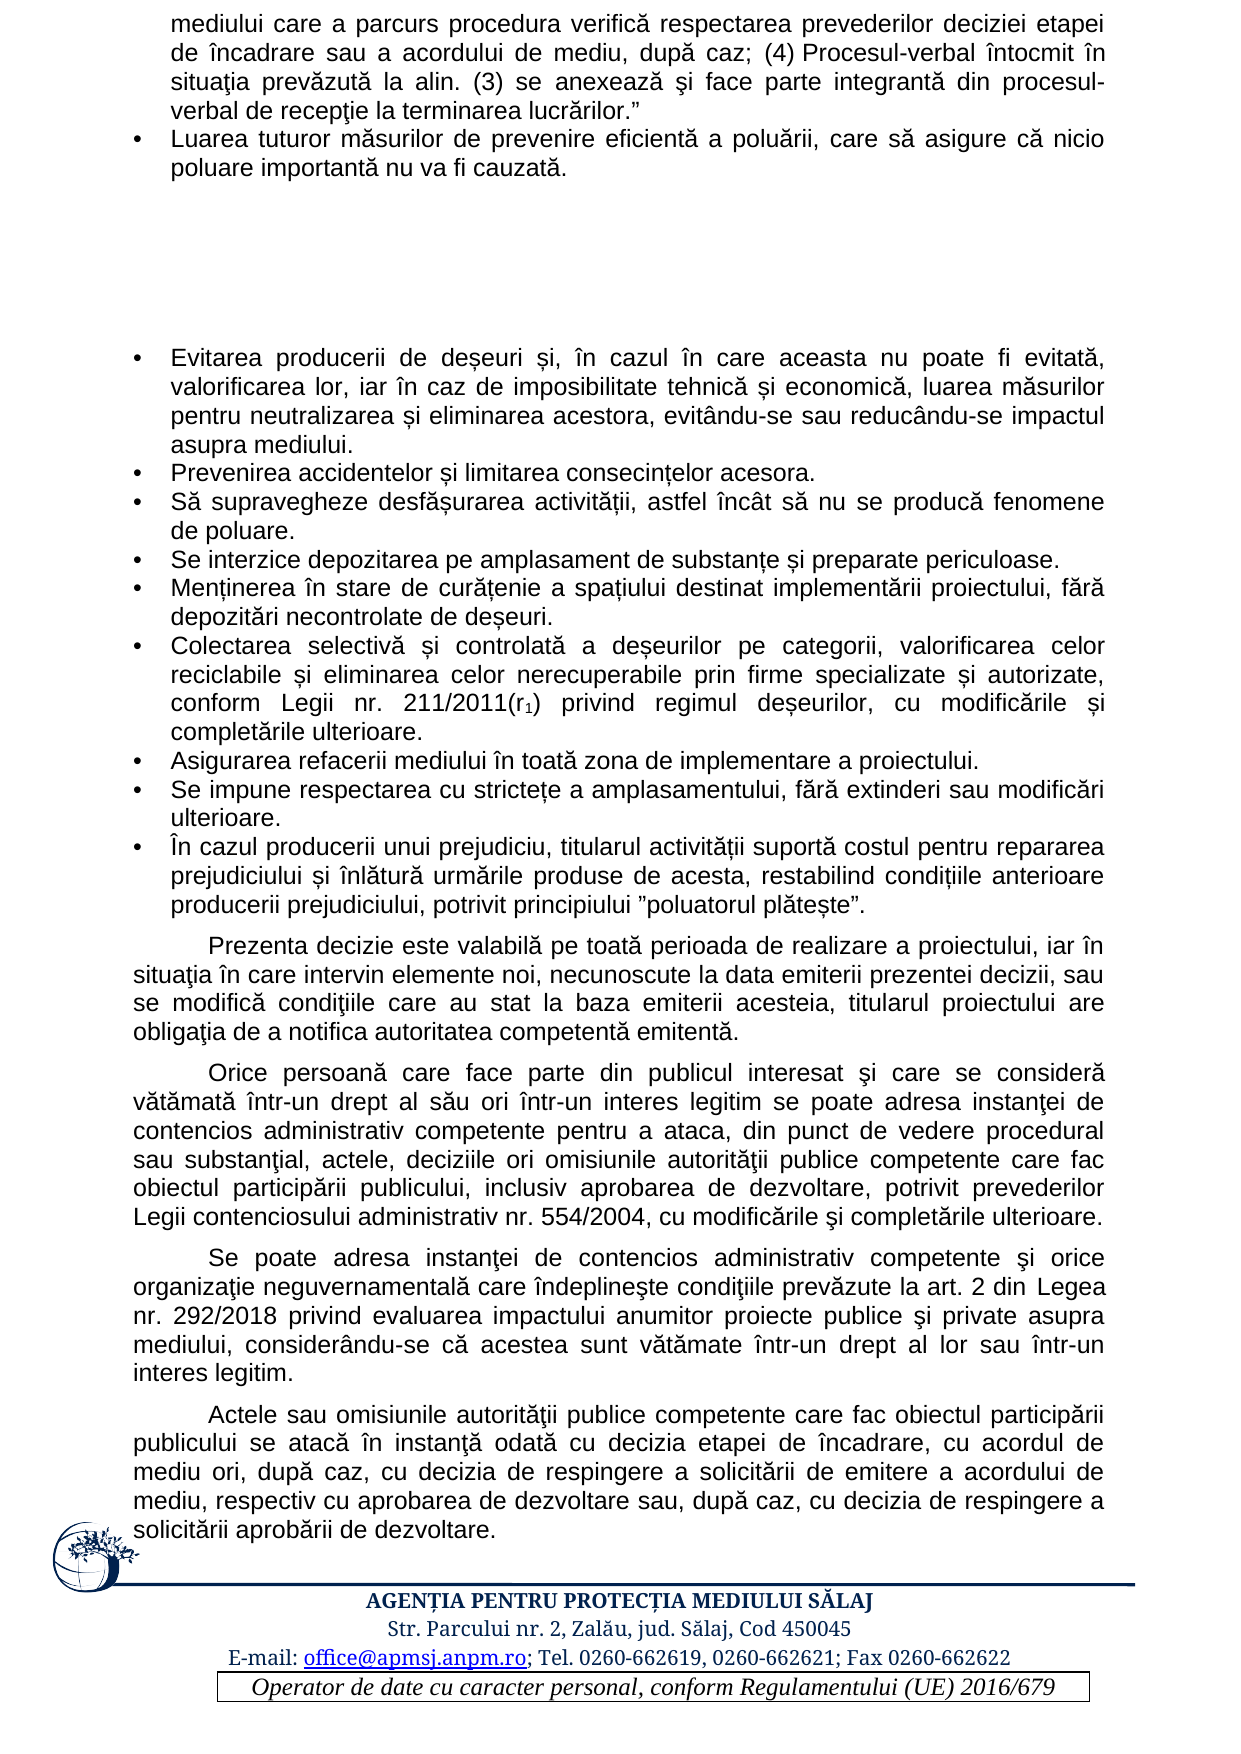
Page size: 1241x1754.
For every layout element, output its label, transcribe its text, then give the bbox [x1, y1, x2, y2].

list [133, 9, 1106, 124]
text Prezenta decizie este valabilă pe toată perioada de realizare a proiectului, iar în situaţia în care intervin elemente noi, necunoscute la data emiterii prezentei decizii, sau se modifică condiţiile care au stat la baza emiterii acesteia, titularul proiectului are obligaţia de a notifica autoritatea competentă emitentă. [133, 931, 1106, 1046]
list În cazul producerii unui prejudiciu, titularul activității suportă costul pentru repararea prejudiciului și înlătură urmările produse de acesta, restabilind condițiile anterioare producerii prejudiciului, potrivit principiului ”poluatorul plătește”. [133, 832, 1106, 918]
text Actele sau omisiunile autorităţii publice competente care fac obiectul participării publicului se atacă în instanţă odată cu decizia etapei de încadrare, cu acordul de mediu ori, după caz, cu decizia de respingere a solicitării de emitere a acordului de mediu, respectiv cu aprobarea de dezvoltare sau, după caz, cu decizia de respingere a solicitării aprobării de dezvoltare. [133, 1400, 1106, 1543]
list Asigurarea refacerii mediului în toată zona de implementare a proiectului. [133, 746, 1106, 775]
list Luarea tuturor măsurilor de prevenire eficientă a poluării, care să asigure că nicio poluare importantă nu va fi cauzată. [133, 124, 1106, 182]
list Menținerea în stare de curățenie a spațiului destinat implementării proiectului, fără depozitări necontrolate de deșeuri. [133, 573, 1106, 631]
text Se poate adresa instanţei de contencios administrativ competente şi orice organizaţie neguvernamentală care îndeplineşte condiţiile prevăzute la art. 2 din Legea nr. 292/2018 privind evaluarea impactului anumitor proiecte publice şi private asupra mediului, considerându-se că acestea sunt vătămate într-un drept al lor sau într-un interes legitim. [133, 1243, 1106, 1387]
list Prevenirea accidentelor și limitarea consecințelor acesora. [133, 458, 1106, 487]
list Să supravegheze desfășurarea activității, astfel încât să nu se producă fenomene de poluare. [133, 487, 1106, 545]
list Se impune respectarea cu strictețe a amplasamentului, fără extinderi sau modificări ulterioare. [133, 775, 1106, 832]
list Evitarea producerii de deșeuri și, în cazul în care aceasta nu poate fi evitată, valorificarea lor, iar în caz de imposibilitate tehnică și economică, luarea măsurilor pentru neutralizarea și eliminarea acestora, evitându-se sau reducându-se impactul asupra mediului. [133, 343, 1106, 458]
list Colectarea selectivă și controlată a deșeurilor pe categorii, valorificarea celor reciclabile și eliminarea celor nerecuperabile prin firme specializate și autorizate, conform Legii nr. 211/2011(r1) privind regimul deșeurilor, cu modificările și completările ulterioare. [133, 631, 1106, 746]
list Se interzice depozitarea pe amplasament de substanțe și preparate periculoase. [133, 545, 1106, 573]
text Orice persoană care face parte din publicul interesat şi care se consideră vătămată într-un drept al său ori într-un interes legitim se poate adresa instanţei de contencios administrativ competente pentru a ataca, din punct de vedere procedural sau substanţial, actele, deciziile ori omisiunile autorităţii publice competente care fac obiectul participării publicului, inclusiv aprobarea de dezvoltare, potrivit prevederilor Legii contenciosului administrativ nr. 554/2004, cu modificările şi completările ulterioare. [133, 1058, 1106, 1231]
